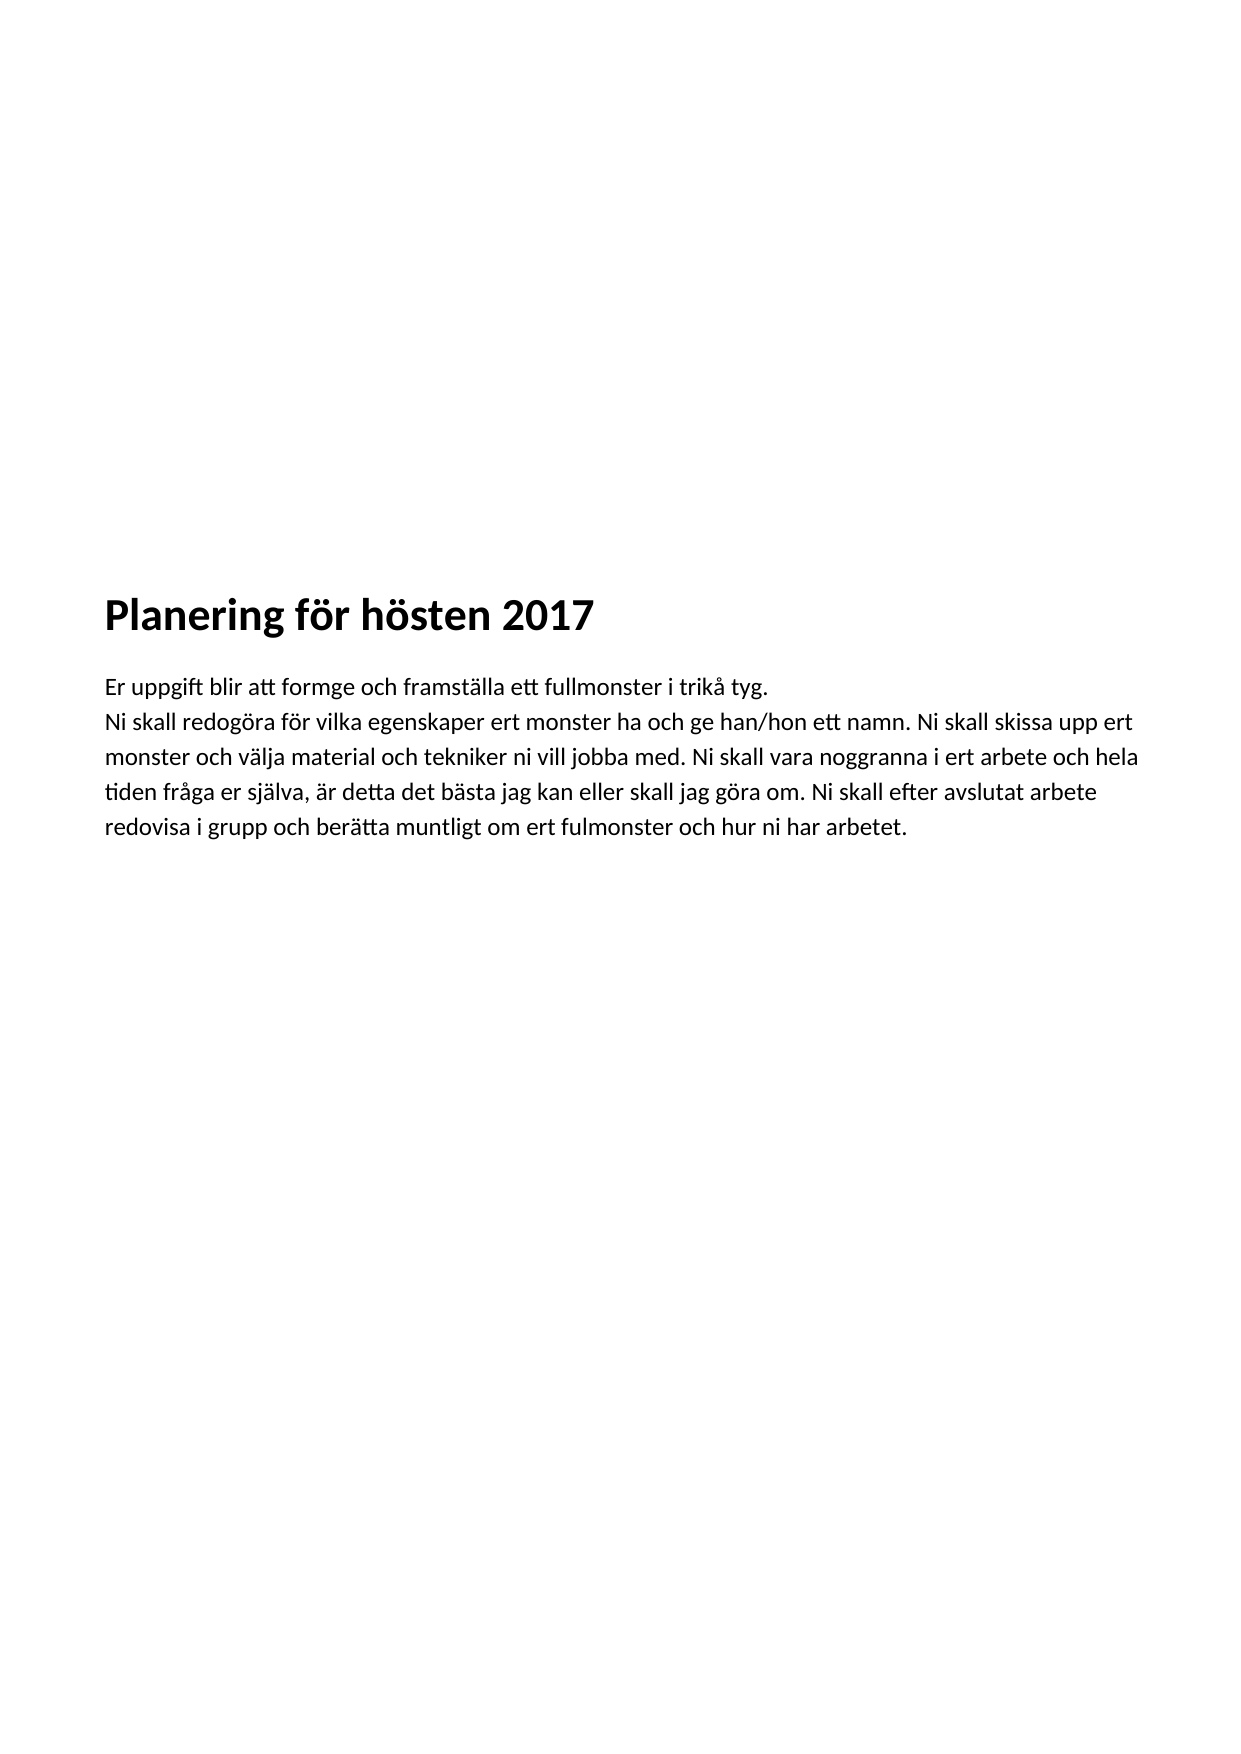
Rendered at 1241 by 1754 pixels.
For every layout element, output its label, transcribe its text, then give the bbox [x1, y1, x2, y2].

text Planering för hösten 2017 [104, 586, 1165, 642]
text Er uppgift blir att formge och framställa ett fullmonster i trikå tyg. Ni skall redogöra för vilka egenskaper ert monster ha och ge han/hon ett namn. Ni skall skissa upp ert monster och välja material och tekniker ni vill jobba med. Ni skall vara noggranna i ert arbete och hela tiden fråga er själva, är detta det bästa jag kan eller skall jag göra om. Ni skall efter avslutat arbete redovisa i grupp och berätta muntligt om ert fulmonster och hur ni har arbetet. [104, 671, 1165, 841]
